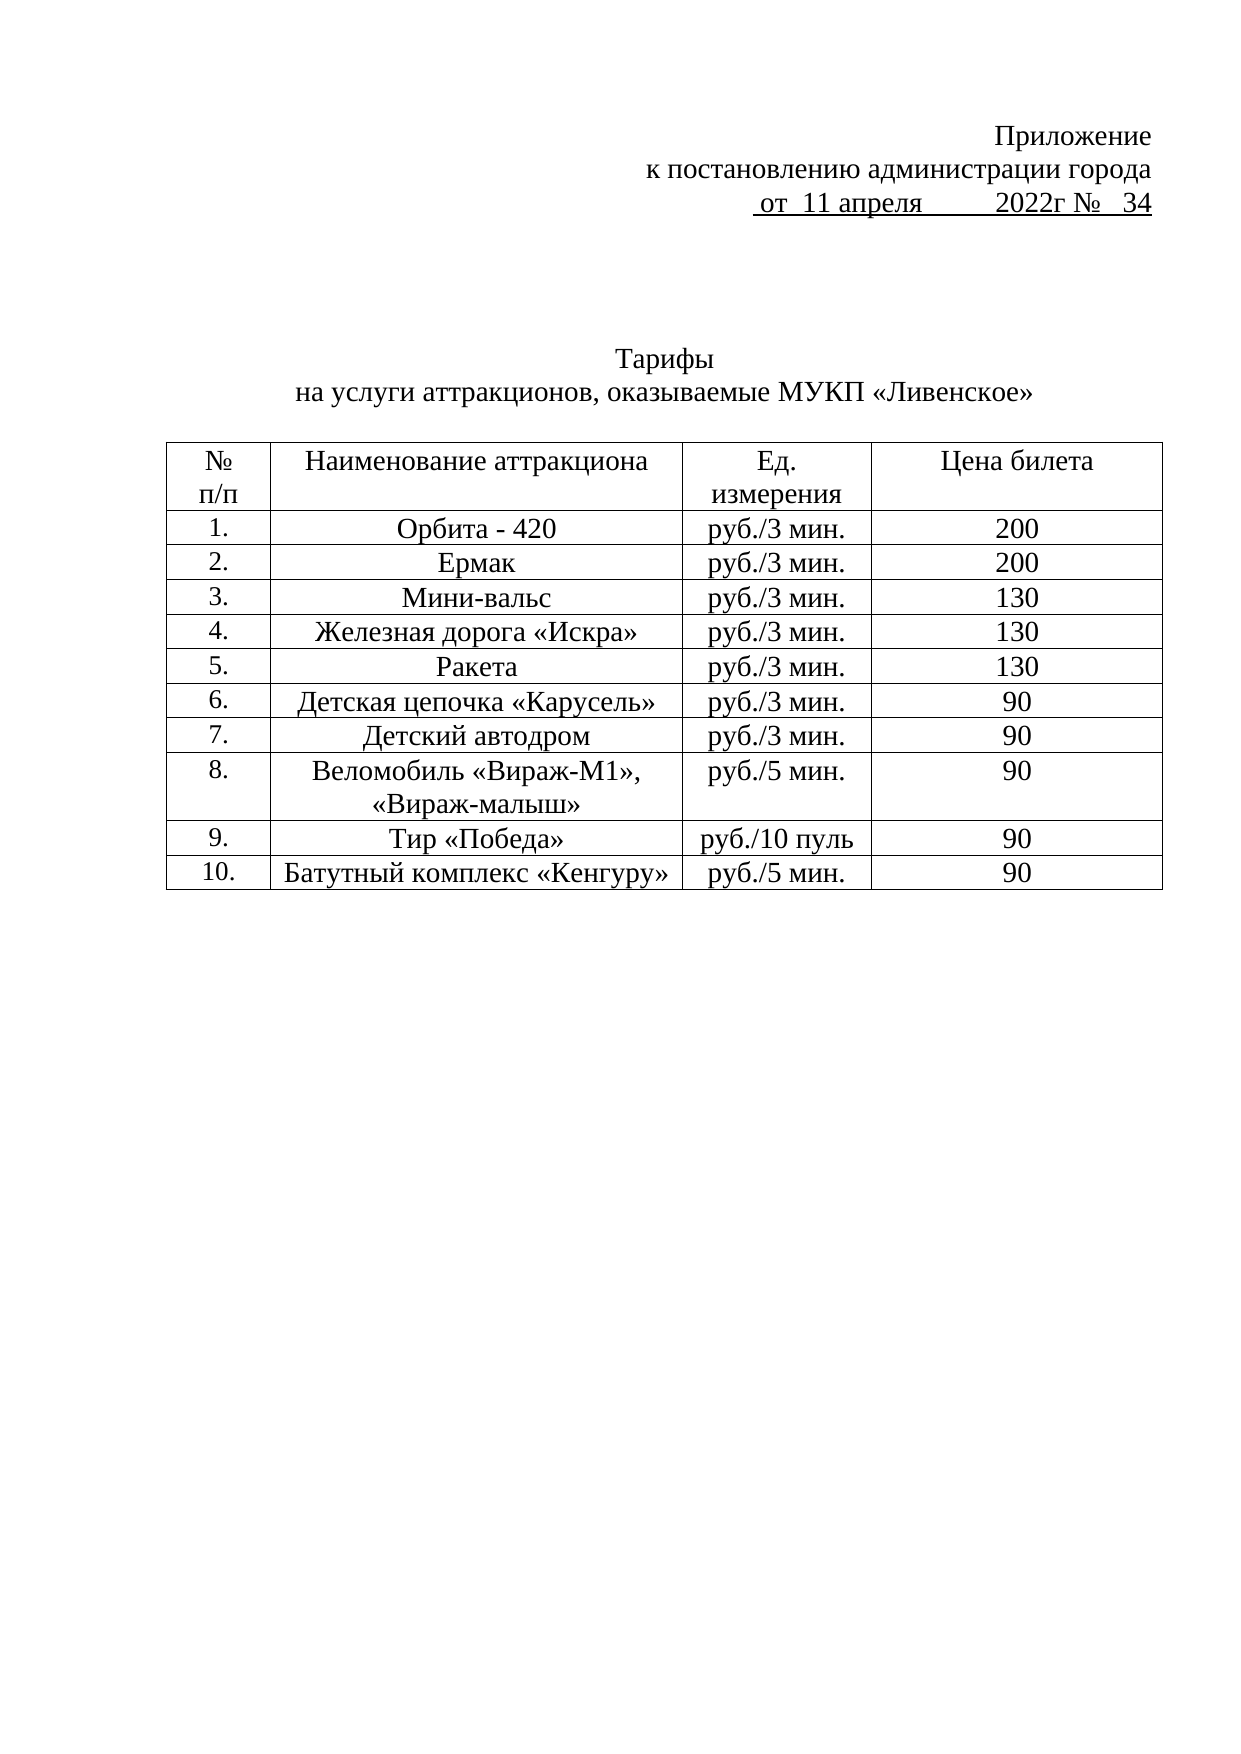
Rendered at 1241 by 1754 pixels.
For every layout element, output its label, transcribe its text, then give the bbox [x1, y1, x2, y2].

table_cell 2. [167, 545, 270, 579]
table_cell 1. [167, 511, 270, 544]
table_cell Батутный комплекс «Кенгуру» [271, 856, 682, 889]
table_cell 90 [872, 718, 1162, 752]
table_cell руб./5 мин. [683, 856, 871, 889]
table_cell 200 [872, 545, 1162, 579]
text Приложение [177, 118, 1152, 152]
table_header № п/п [167, 443, 270, 510]
table_header Цена билета [872, 443, 1162, 510]
table_cell Детская цепочка «Карусель» [271, 684, 682, 717]
title Тарифы [177, 341, 1152, 374]
text к постановлению администрации города [177, 152, 1152, 185]
table_cell 6. [167, 684, 270, 717]
table_cell Железная дорога «Искра» [271, 615, 682, 648]
table_cell 3. [167, 580, 270, 613]
table_cell руб./3 мин. [683, 684, 871, 717]
table_cell 8. [167, 753, 270, 820]
table_cell 130 [872, 615, 1162, 648]
table_cell 200 [872, 511, 1162, 544]
table_cell 90 [872, 684, 1162, 717]
text от 11 апреля 2022г № 34 [177, 185, 1152, 219]
table_header Ед. измерения [683, 443, 871, 510]
table_cell 7. [167, 718, 270, 752]
table_header Наименование аттракциона [271, 443, 682, 510]
table_cell руб./3 мин. [683, 511, 871, 544]
table_cell Ракета [271, 649, 682, 683]
table_cell руб./3 мин. [683, 718, 871, 752]
table_cell Ермак [271, 545, 682, 579]
table_cell Орбита - 420 [271, 511, 682, 544]
table_cell 90 [872, 856, 1162, 889]
table_cell руб./5 мин. [683, 753, 871, 820]
table_cell Мини-вальс [271, 580, 682, 613]
table_cell руб./3 мин. [683, 580, 871, 613]
table_cell руб./10 пуль [683, 821, 871, 854]
table_cell Веломобиль «Вираж-М1», «Вираж-малыш» [271, 753, 682, 820]
table_cell 5. [167, 649, 270, 683]
table_cell Тир «Победа» [271, 821, 682, 854]
table_cell 90 [872, 821, 1162, 854]
table_cell руб./3 мин. [683, 545, 871, 579]
table_cell 130 [872, 649, 1162, 683]
table_cell руб./3 мин. [683, 649, 871, 683]
table_cell Детский автодром [271, 718, 682, 752]
table_cell 10. [167, 856, 270, 889]
table_cell руб./3 мин. [683, 615, 871, 648]
title на услуги аттракционов, оказываемые МУКП «Ливенское» [177, 374, 1152, 408]
table_cell 4. [167, 615, 270, 648]
table_cell 9. [167, 821, 270, 854]
table_cell 90 [872, 753, 1162, 820]
table_cell 130 [872, 580, 1162, 613]
